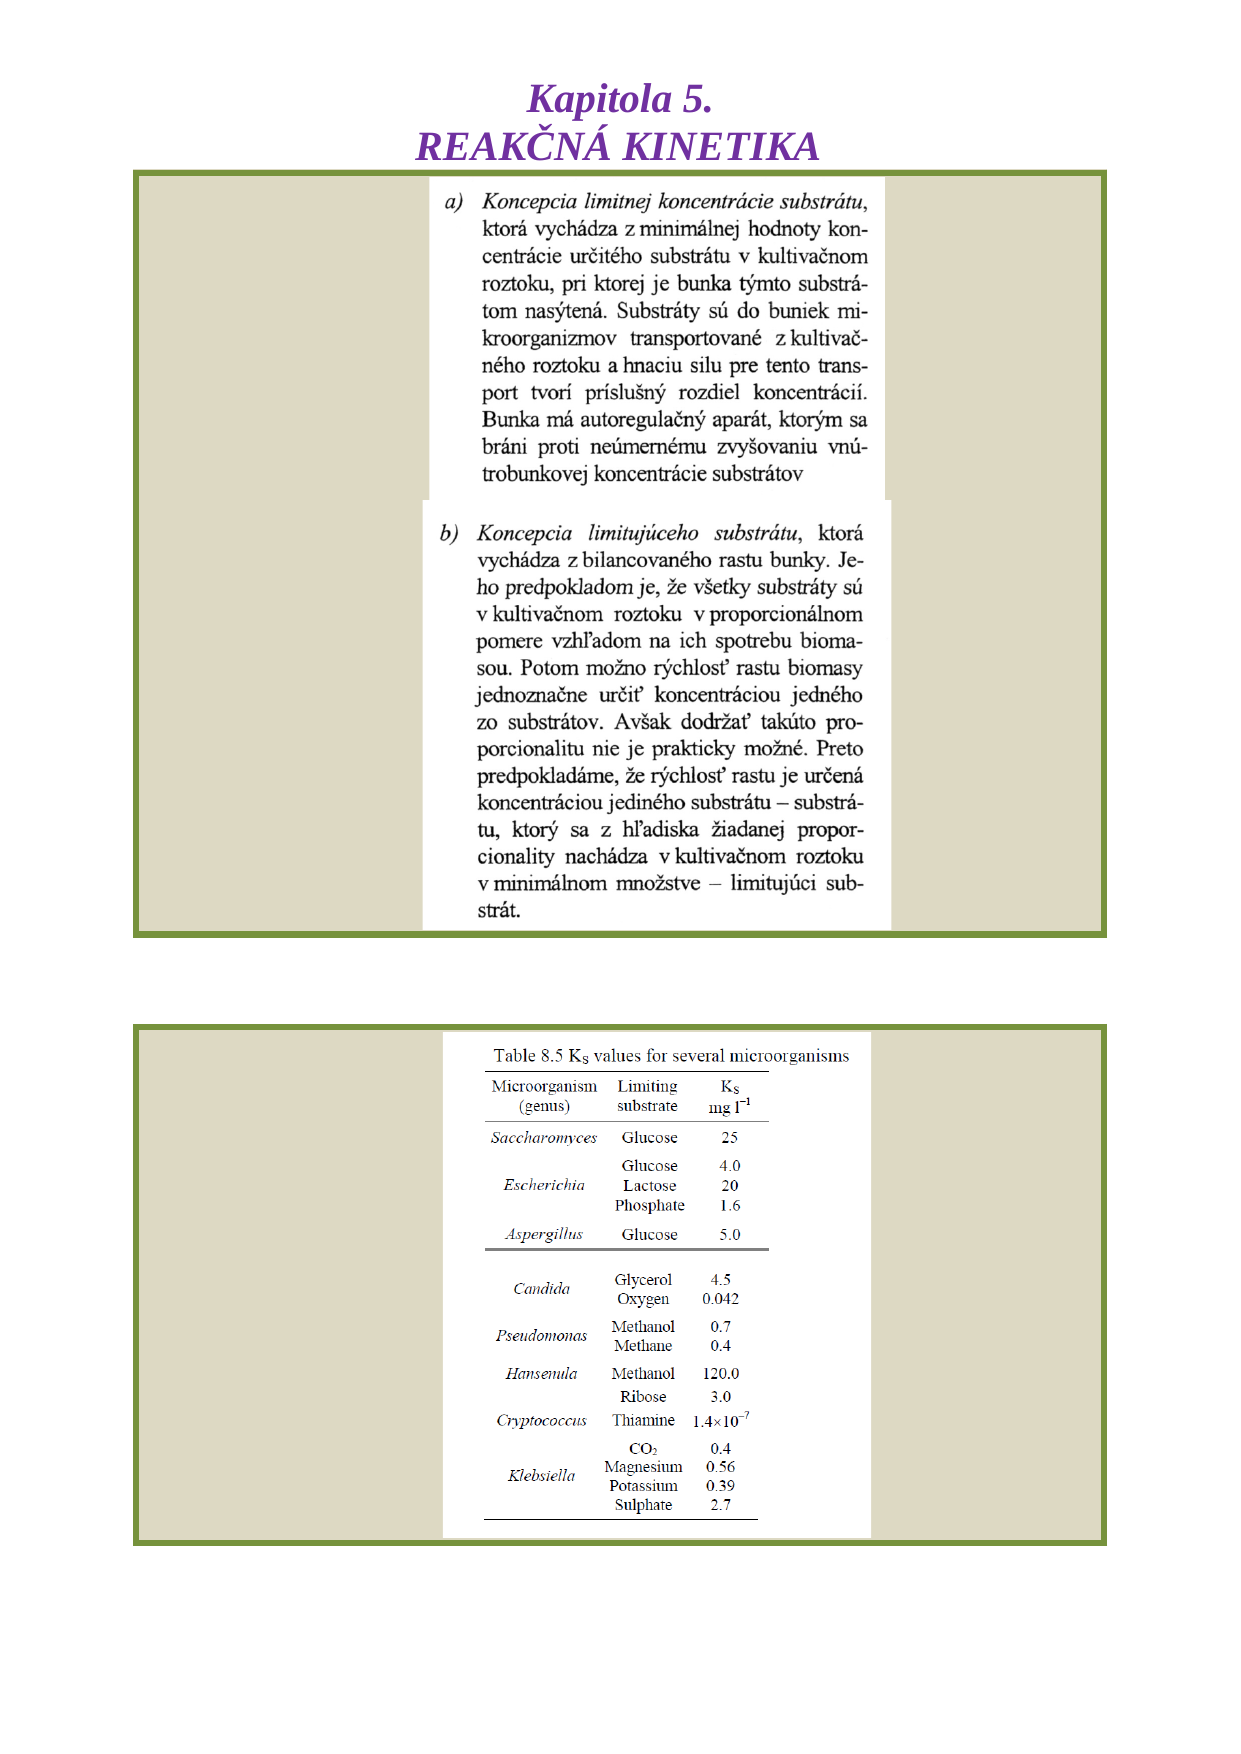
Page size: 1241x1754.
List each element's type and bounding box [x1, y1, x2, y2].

picture [422, 177, 892, 930]
